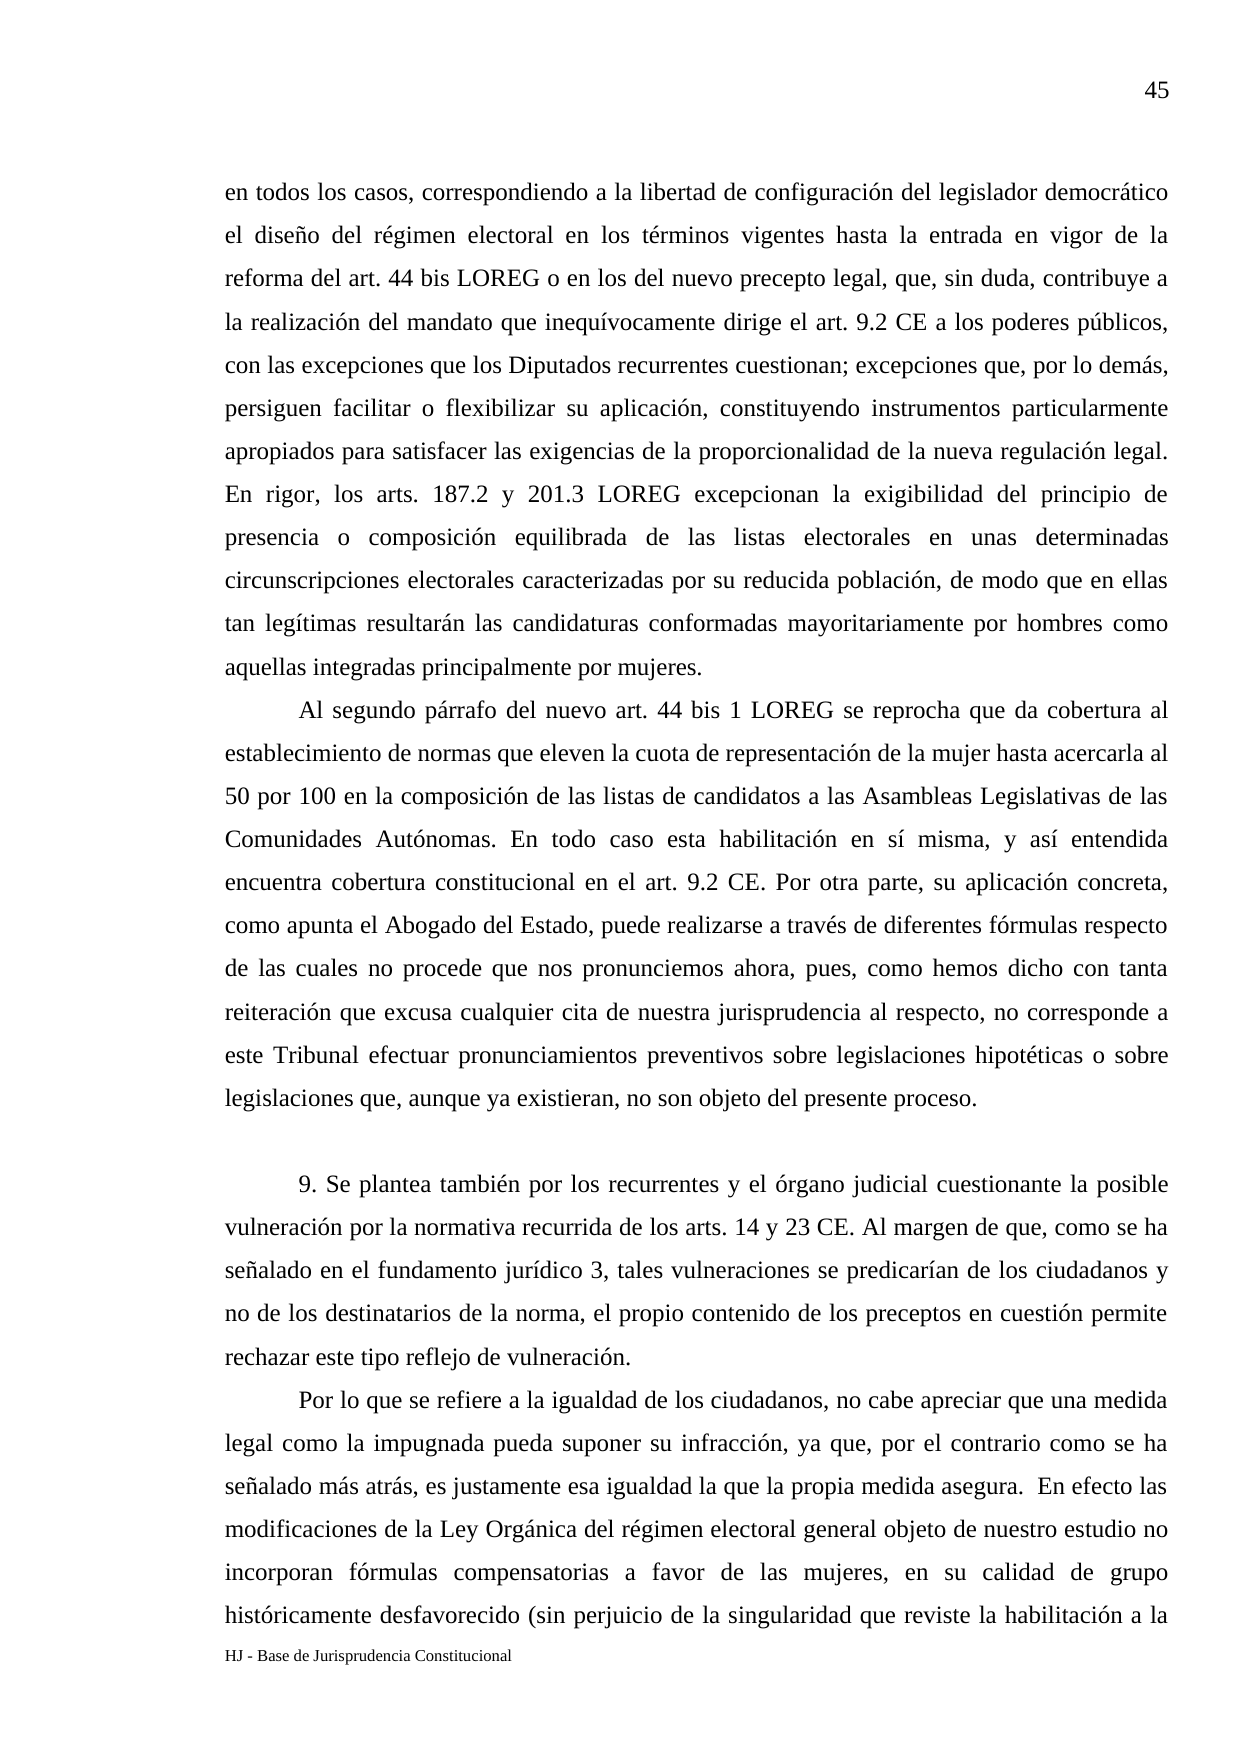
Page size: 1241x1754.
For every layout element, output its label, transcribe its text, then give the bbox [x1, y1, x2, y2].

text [224, 1385, 1169, 1629]
text Al segundo párrafo del nuevo art. 44 bis 1 LOREG se reprocha que da cobertura al establecimiento de normas que eleven la cuota de representación de la mujer hasta acercarla al 50 por 100 en la composición de las listas de candidatos a las Asambleas Legislativas de las Comunidades Autónomas. En todo caso esta habilitación en sí misma, y así entendida encuentra cobertura constitucional en el art. 9.2 CE. Por otra parte, su aplicación concreta, como apunta el Abogado del Estado, puede realizarse a través de diferentes fórmulas respecto de las cuales no procede que nos pronunciemos ahora, pues, como hemos dicho con tanta reiteración que excusa cualquier cita de nuestra jurisprudencia al respecto, no corresponde a este Tribunal efectuar pronunciamientos preventivos sobre legislaciones hipotéticas o sobre legislaciones que, aunque ya existieran, no son objeto del presente proceso. [224, 695, 1169, 1112]
text 9. Se plantea también por los recurrentes y el órgano judicial cuestionante la posible vulneración por la normativa recurrida de los arts. 14 y 23 CE. Al margen de que, como se ha señalado en el fundamento jurídico 3, tales vulneraciones se predicarían de los ciudadanos y no de los destinatarios de la norma, el propio contenido de los preceptos en cuestión permite rechazar este tipo reflejo de vulneración. [224, 1169, 1169, 1370]
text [224, 177, 1169, 680]
